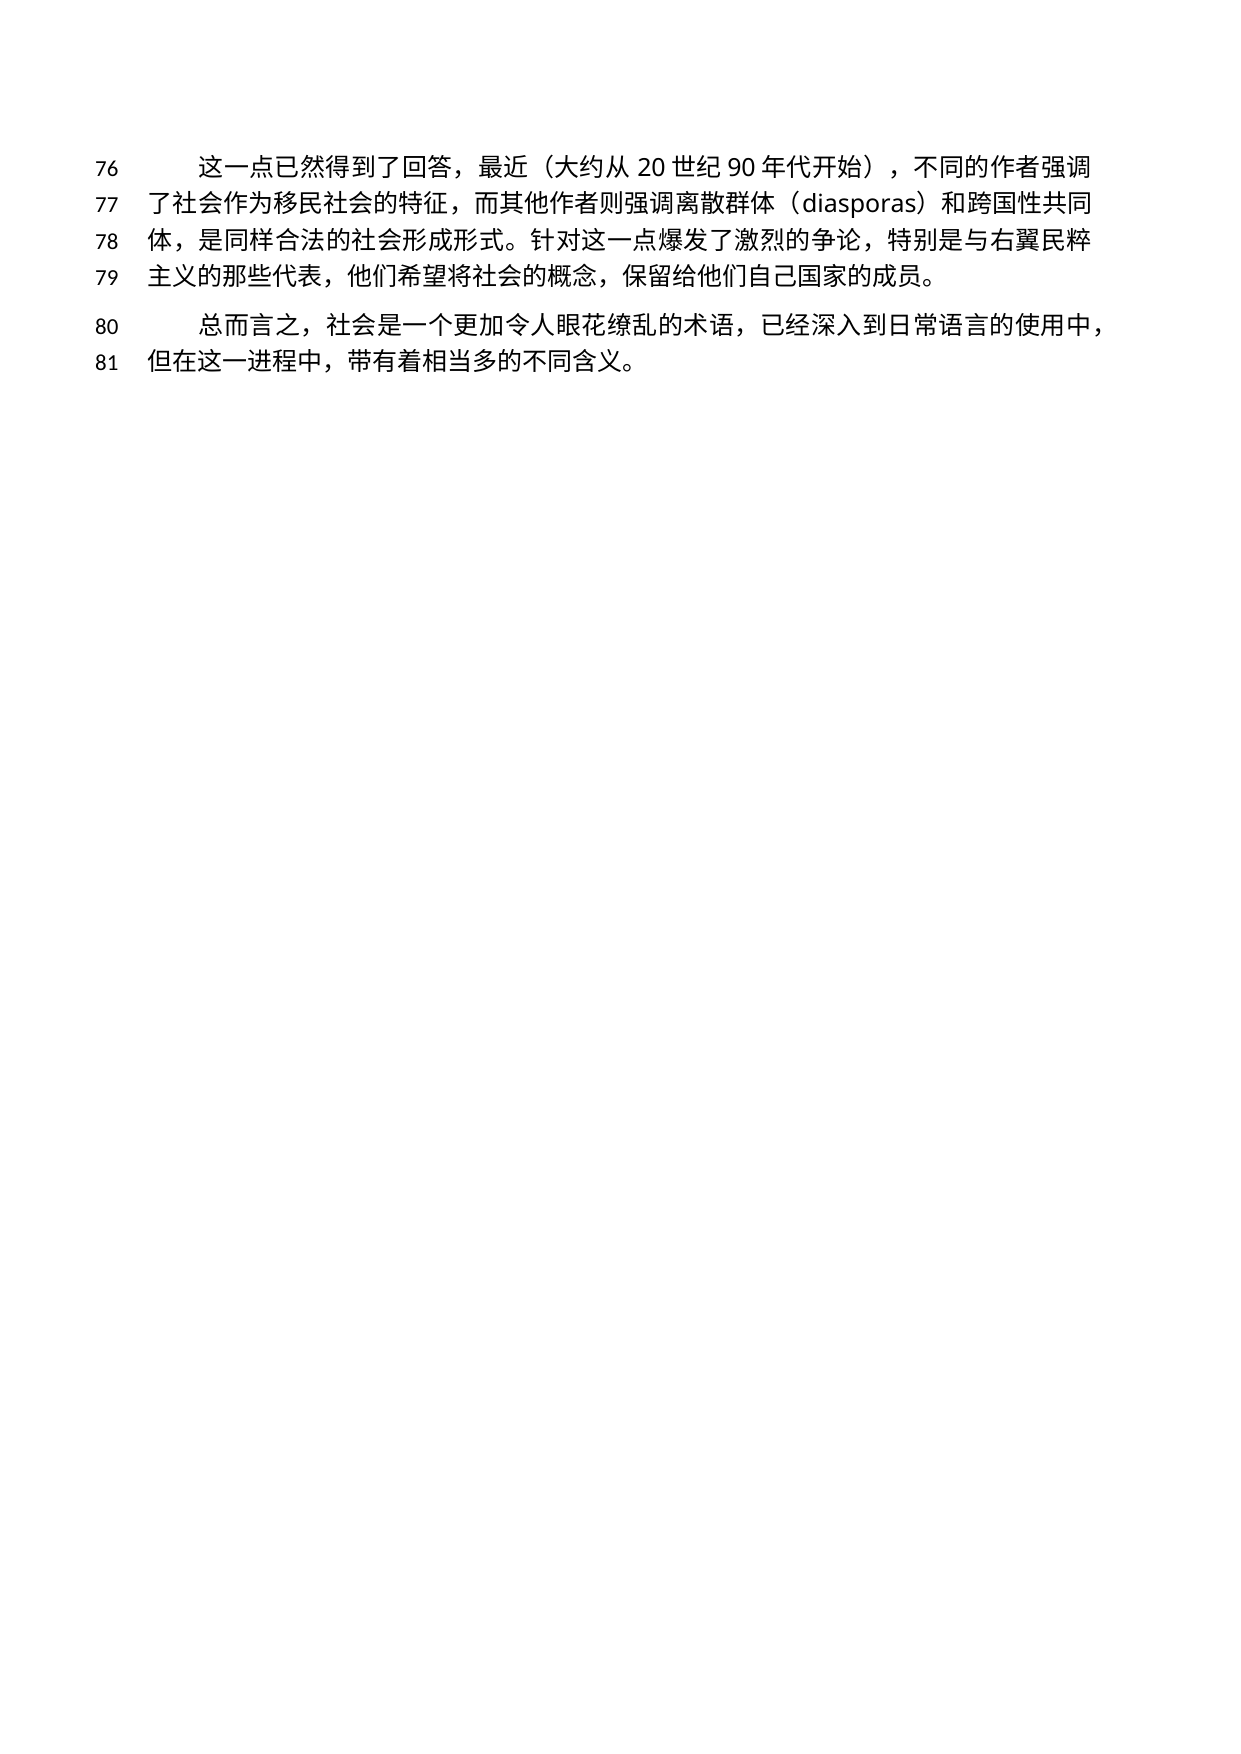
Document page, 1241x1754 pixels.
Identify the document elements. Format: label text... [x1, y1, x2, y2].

text 这一点已然得到了回答，最近（大约从20世纪90年代开始），不同的作者强调了社会作为移民社会的特征，而其他作者则强调离散群体（diasporas）和跨国性共同体，是同样合法的社会形成形式。针对这一点爆发了激烈的争论，特别是与右翼民粹主义的那些代表，他们希望将社会的概念，保留给他们自己国家的成员。 [148, 148, 1093, 293]
text 总而言之，社会是一个更加令人眼花缭乱的术语，已经深入到日常语言的使用中，但在这一进程中，带有着相当多的不同含义。 [148, 305, 1093, 378]
